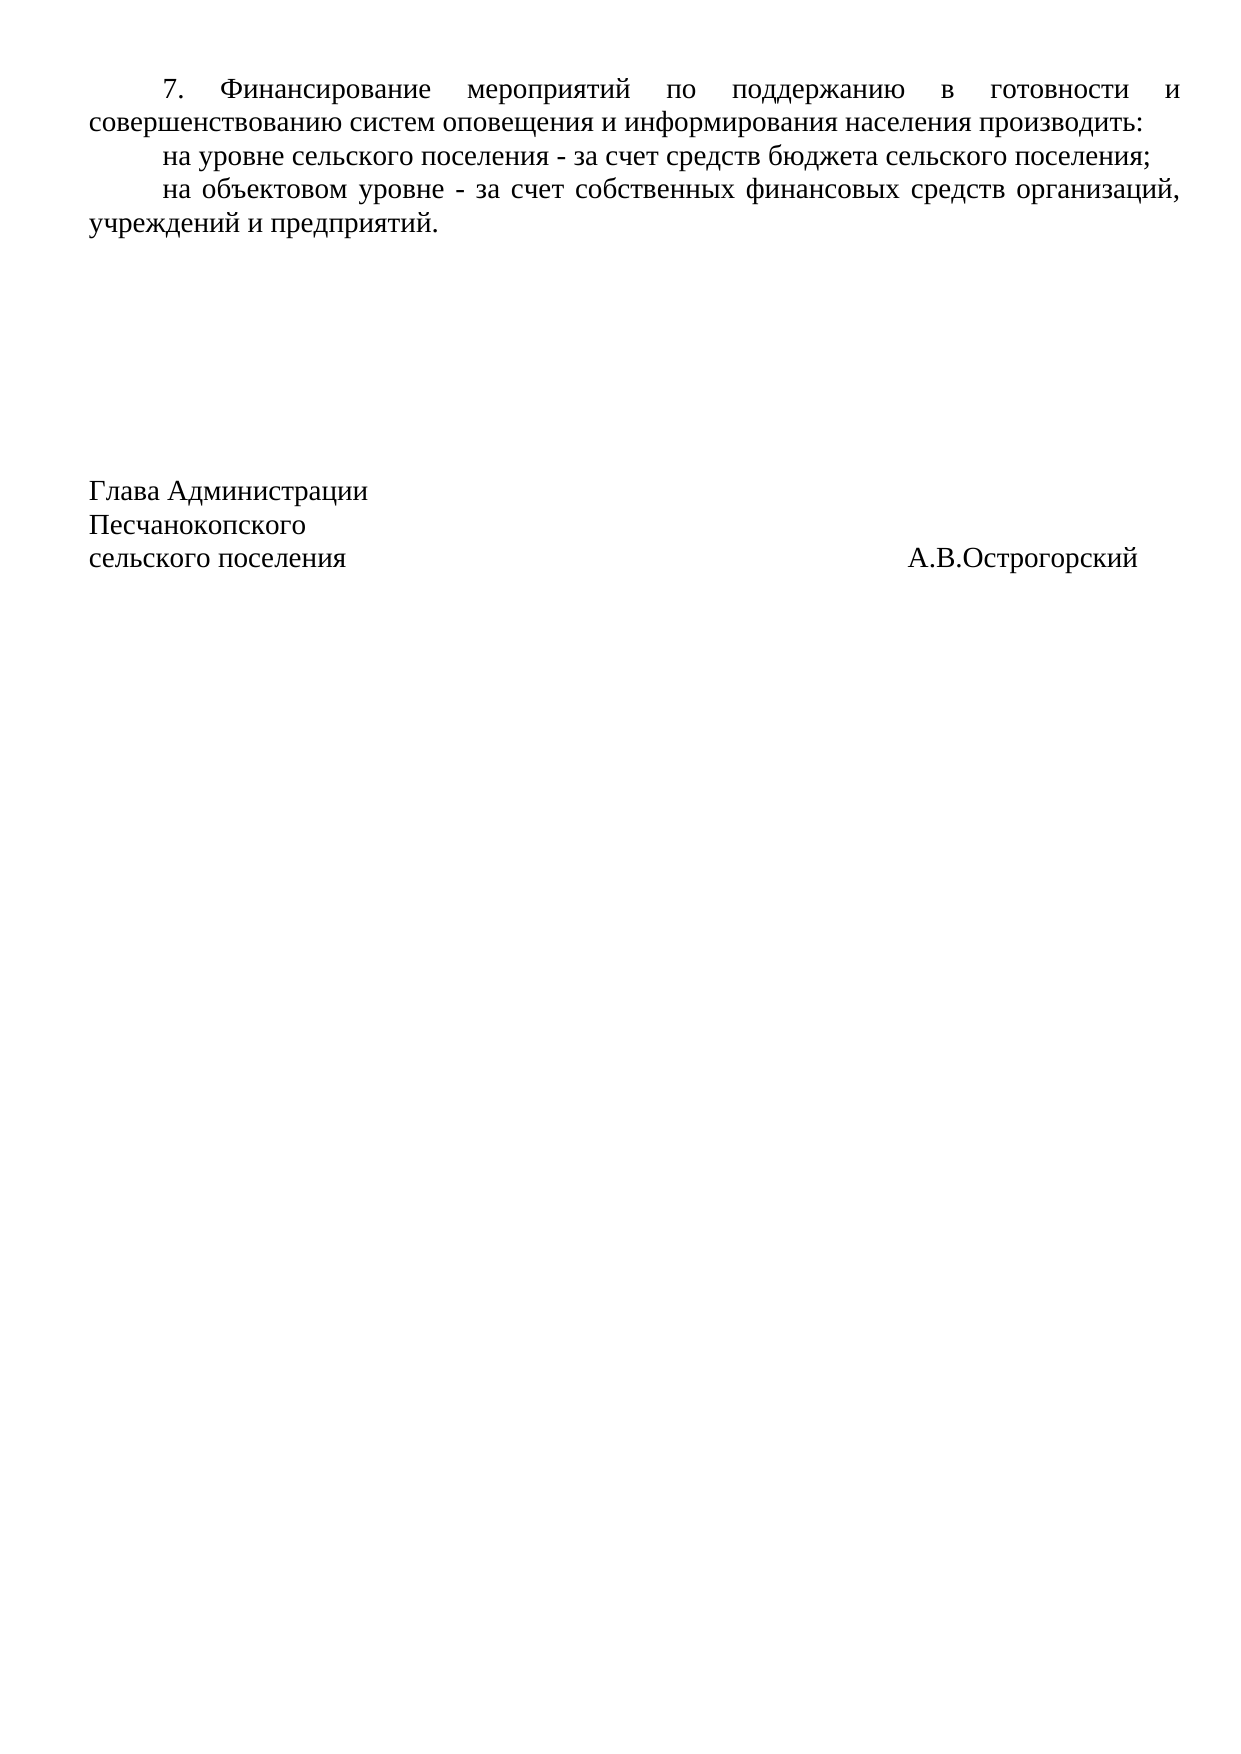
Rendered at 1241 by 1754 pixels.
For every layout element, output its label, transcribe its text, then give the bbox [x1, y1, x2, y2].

text на уровне сельского поселения - за счет средств бюджета сельского поселения; [89, 138, 1181, 171]
text Глава Администрации [89, 473, 1181, 507]
text 7. Финансирование мероприятий по поддержанию в готовности и совершенствованию систем оповещения и информирования населения производить: [89, 71, 1181, 138]
text Песчанокопского [89, 507, 1181, 540]
text сельского поселения А.В.Острогорский [89, 540, 1181, 574]
text на объектовом уровне - за счет собственных финансовых средств организаций, учреждений и предприятий. [89, 171, 1181, 238]
